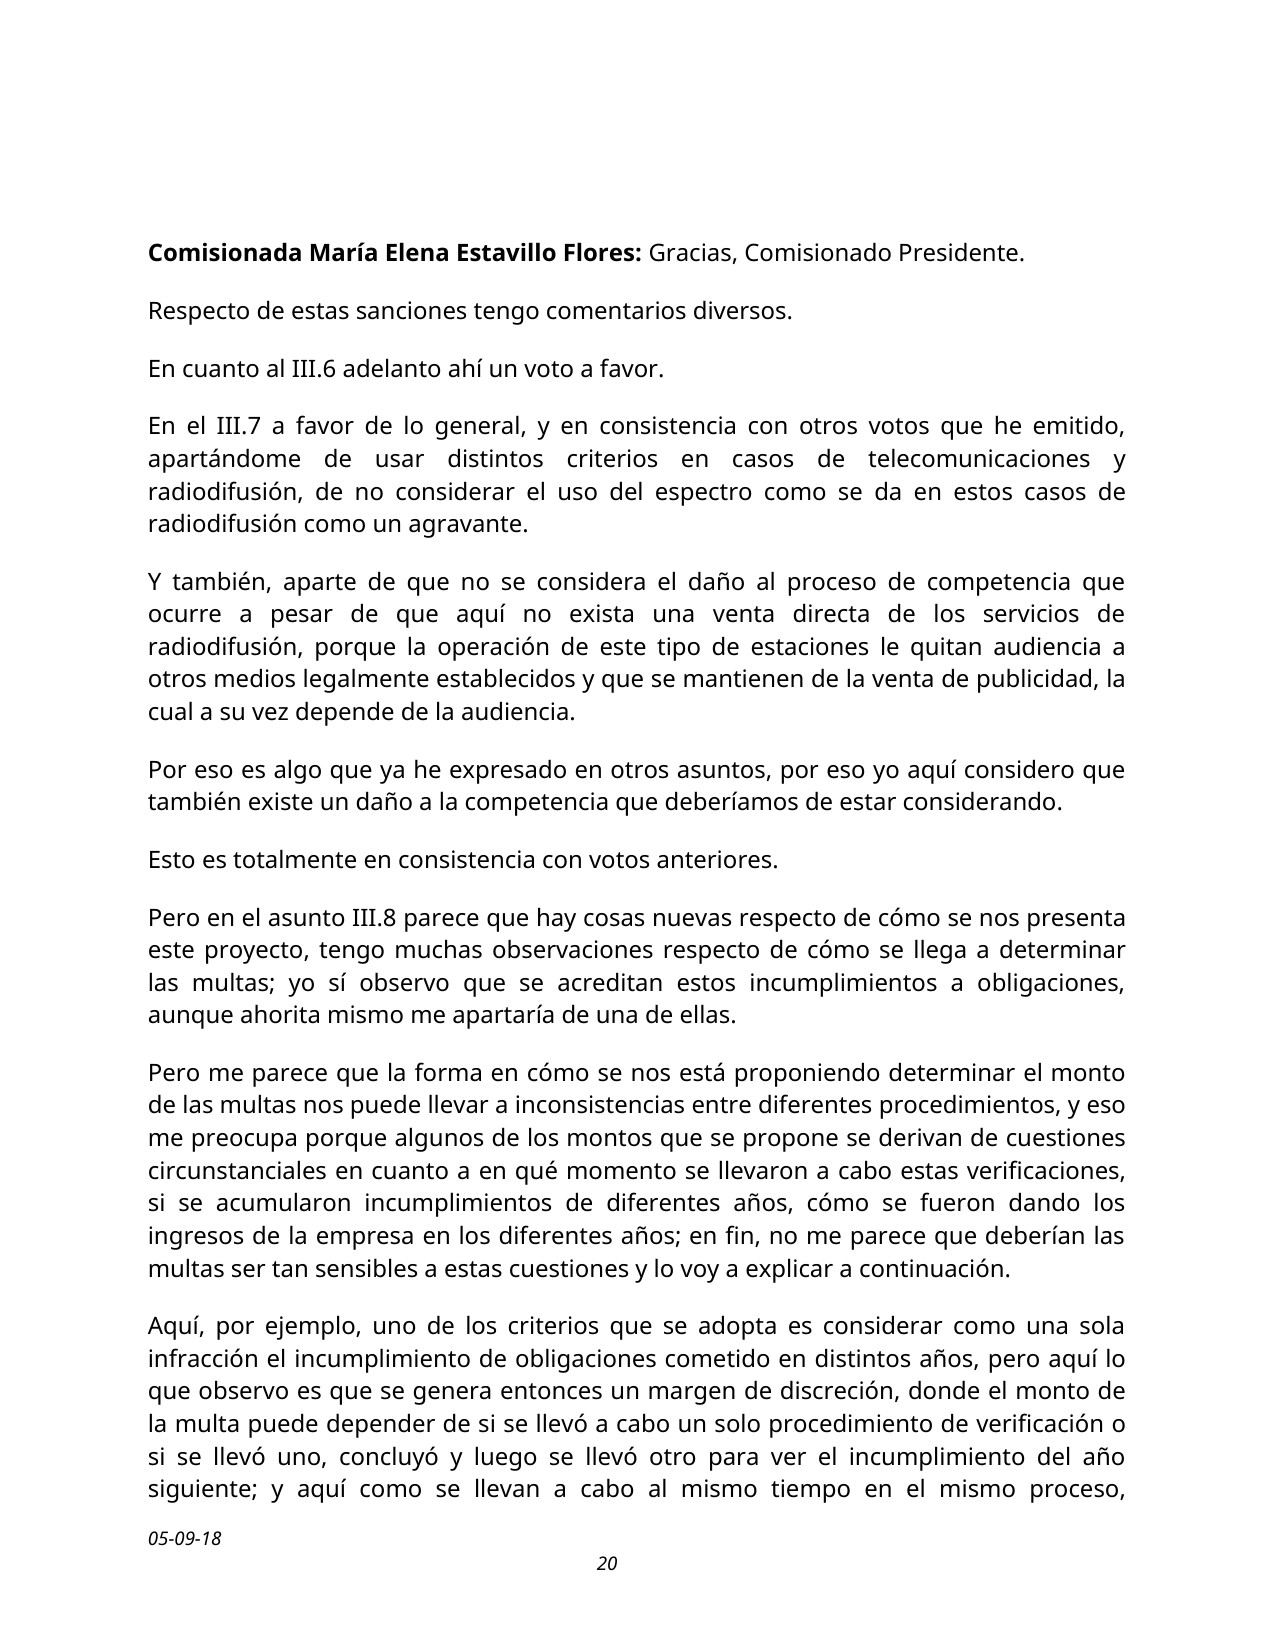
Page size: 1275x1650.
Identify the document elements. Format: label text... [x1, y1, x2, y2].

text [148, 1309, 1127, 1504]
text En cuanto al III.6 adelanto ahí un voto a favor. [148, 351, 1127, 384]
text Y también, aparte de que no se considera el daño al proceso de competencia que ocurre a pesar de que aquí no exista una venta directa de los servicios de radiodifusión, porque la operación de este tipo de estaciones le quitan audiencia a otros medios legalmente establecidos y que se mantienen de la venta de publicidad, la cual a su vez depende de la audiencia. [148, 564, 1127, 727]
text Comisionada María Elena Estavillo Flores: Gracias, Comisionado Presidente. [148, 236, 1127, 269]
text En el III.7 a favor de lo general, y en consistencia con otros votos que he emitido, apartándome de usar distintos criterios en casos de telecomunicaciones y radiodifusión, de no considerar el uso del espectro como se da en estos casos de radiodifusión como un agravante. [148, 409, 1127, 539]
text Pero me parece que la forma en cómo se nos está proponiendo determinar el monto de las multas nos puede llevar a inconsistencias entre diferentes procedimientos, y eso me preocupa porque algunos de los montos que se propone se derivan de cuestiones circunstanciales en cuanto a en qué momento se llevaron a cabo estas verificaciones, si se acumularon incumplimientos de diferentes años, cómo se fueron dando los ingresos de la empresa en los diferentes años; en fin, no me parece que deberían las multas ser tan sensibles a estas cuestiones y lo voy a explicar a continuación. [148, 1056, 1127, 1284]
text Respecto de estas sanciones tengo comentarios diversos. [148, 294, 1127, 326]
text Esto es totalmente en consistencia con votos anteriores. [148, 843, 1127, 875]
text Pero en el asunto III.8 parece que hay cosas nuevas respecto de cómo se nos presenta este proyecto, tengo muchas observaciones respecto de cómo se llega a determinar las multas; yo sí observo que se acreditan estos incumplimientos a obligaciones, aunque ahorita mismo me apartaría de una de ellas. [148, 900, 1127, 1031]
text Por eso es algo que ya he expresado en otros asuntos, por eso yo aquí considero que también existe un daño a la competencia que deberíamos de estar considerando. [148, 752, 1127, 818]
